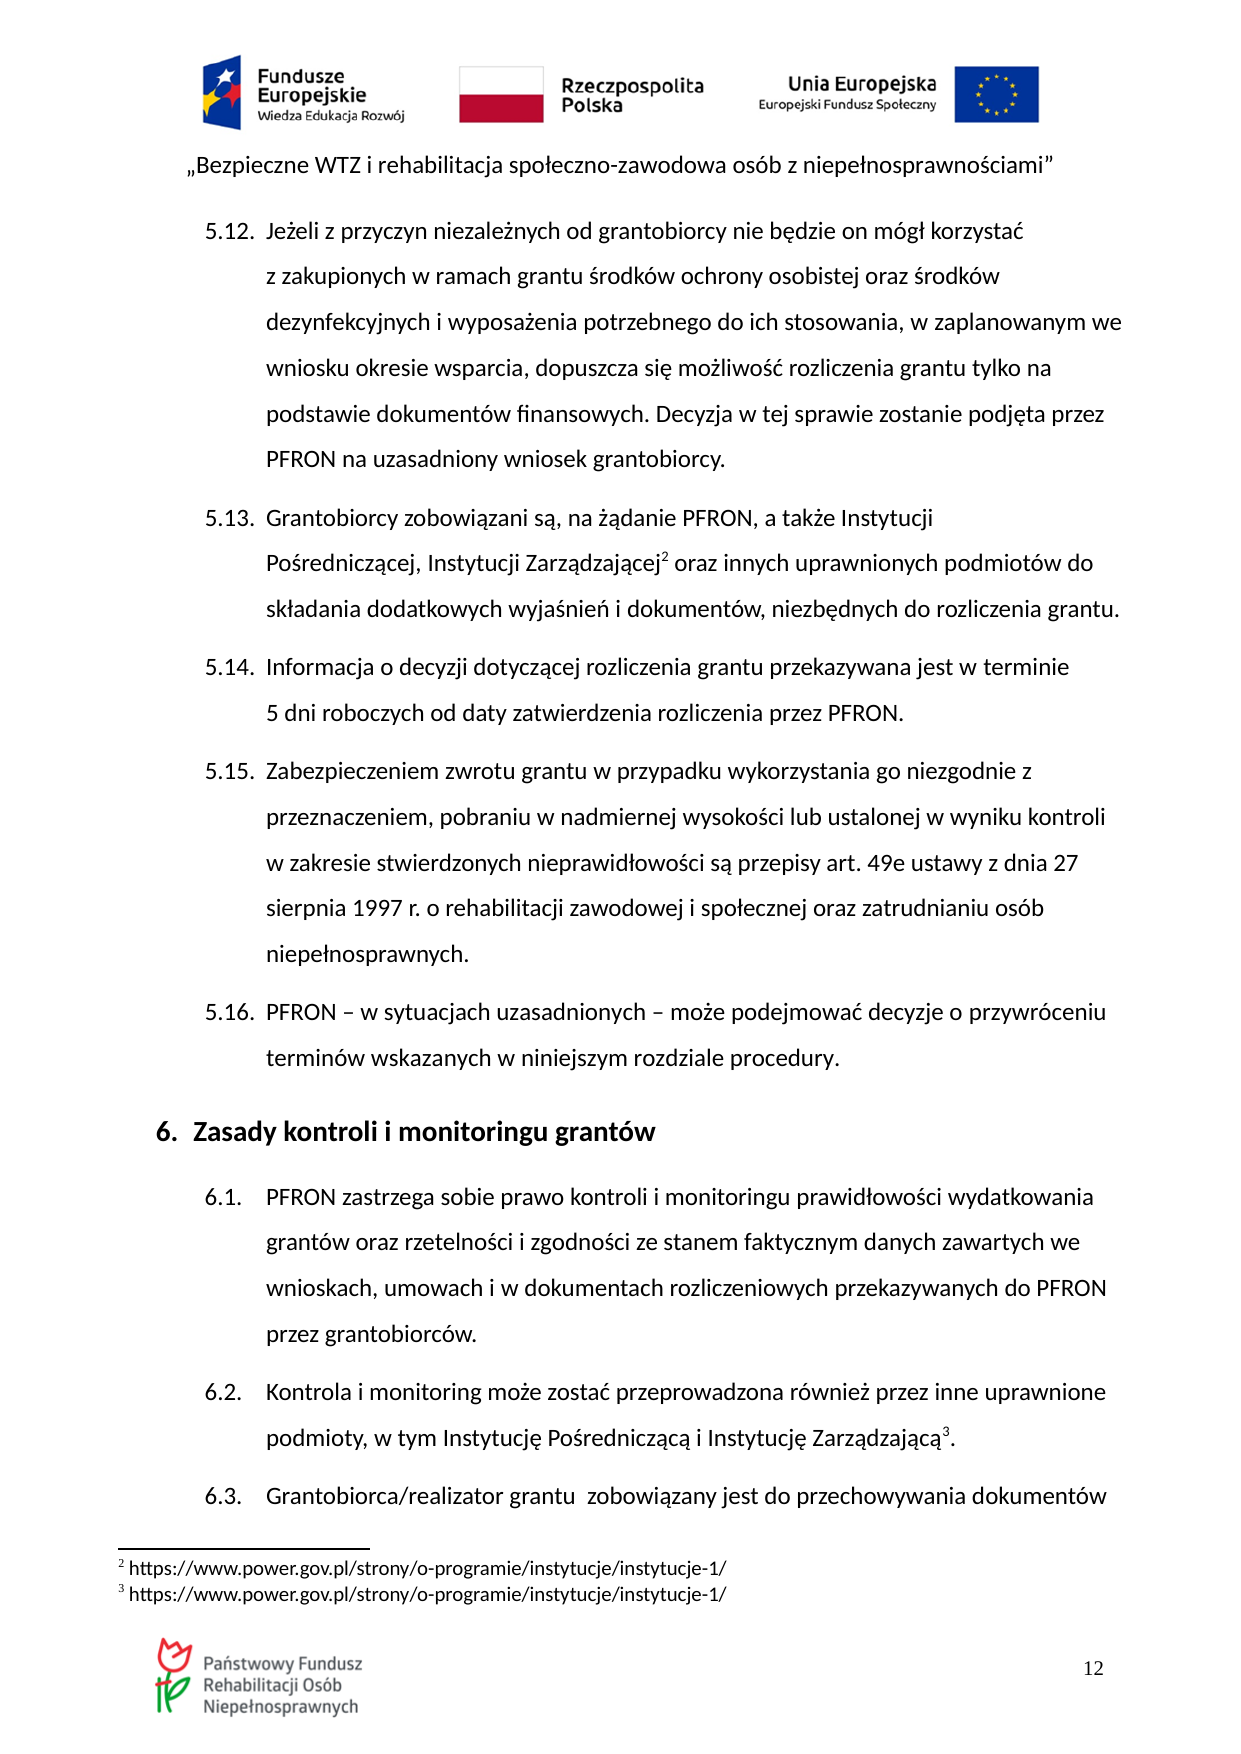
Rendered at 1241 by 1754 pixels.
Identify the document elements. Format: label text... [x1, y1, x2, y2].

list Grantobiorcy zobowiązani są, na żądanie PFRON, a także Instytucji Pośredniczącej, Instytucji Zarządzającej oraz innych uprawnionych podmiotów do składania dodatkowych wyjaśnień i dokumentów, niezbędnych do rozliczenia grantu. [204, 502, 1122, 624]
list Zabezpieczeniem zwrotu grantu w przypadku wykorzystania go niezgodnie z przeznaczeniem, pobraniu w nadmiernej wysokości lub ustalonej w wyniku kontroli w zakresie stwierdzonych nieprawidłowości są przepisy art. 49e ustawy z dnia 27 sierpnia 1997 r. o rehabilitacji zawodowej i społecznej oraz zatrudnianiu osób niepełnosprawnych. [204, 755, 1122, 969]
list Kontrola i monitoring może zostać przeprowadzona również przez inne uprawnione podmioty, w tym Instytucję Pośredniczącą i Instytucję Zarządzającą. [204, 1376, 1122, 1452]
list PFRON – w sytuacjach uzasadnionych – może podejmować decyzje o przywróceniu terminów wskazanych w niniejszym rozdziale procedury. [204, 996, 1122, 1073]
list Informacja o decyzji dotyczącej rozliczenia grantu przekazywana jest w terminie 5 dni roboczych od daty zatwierdzenia rozliczenia przez PFRON. [204, 651, 1122, 728]
subtitle Zasady kontroli i monitoringu grantów [156, 1113, 1122, 1148]
list Jeżeli z przyczyn niezależnych od grantobiorcy nie będzie on mógł korzystać z zakupionych w ramach grantu środków ochrony osobistej oraz środków dezynfekcyjnych i wyposażenia potrzebnego do ich stosowania, w zaplanowanym we wniosku okresie wsparcia, dopuszcza się możliwość rozliczenia grantu tylko na podstawie dokumentów finansowych. Decyzja w tej sprawie zostanie podjęta przez PFRON na uzasadniony wniosek grantobiorcy. [204, 215, 1122, 474]
picture [118, 1603, 398, 1752]
picture [184, 36, 1057, 148]
list PFRON zastrzega sobie prawo kontroli i monitoringu prawidłowości wydatkowania grantów oraz rzetelności i zgodności ze stanem faktycznym danych zawartych we wnioskach, umowach i w dokumentach rozliczeniowych przekazywanych do PFRON przez grantobiorców. [204, 1181, 1122, 1348]
